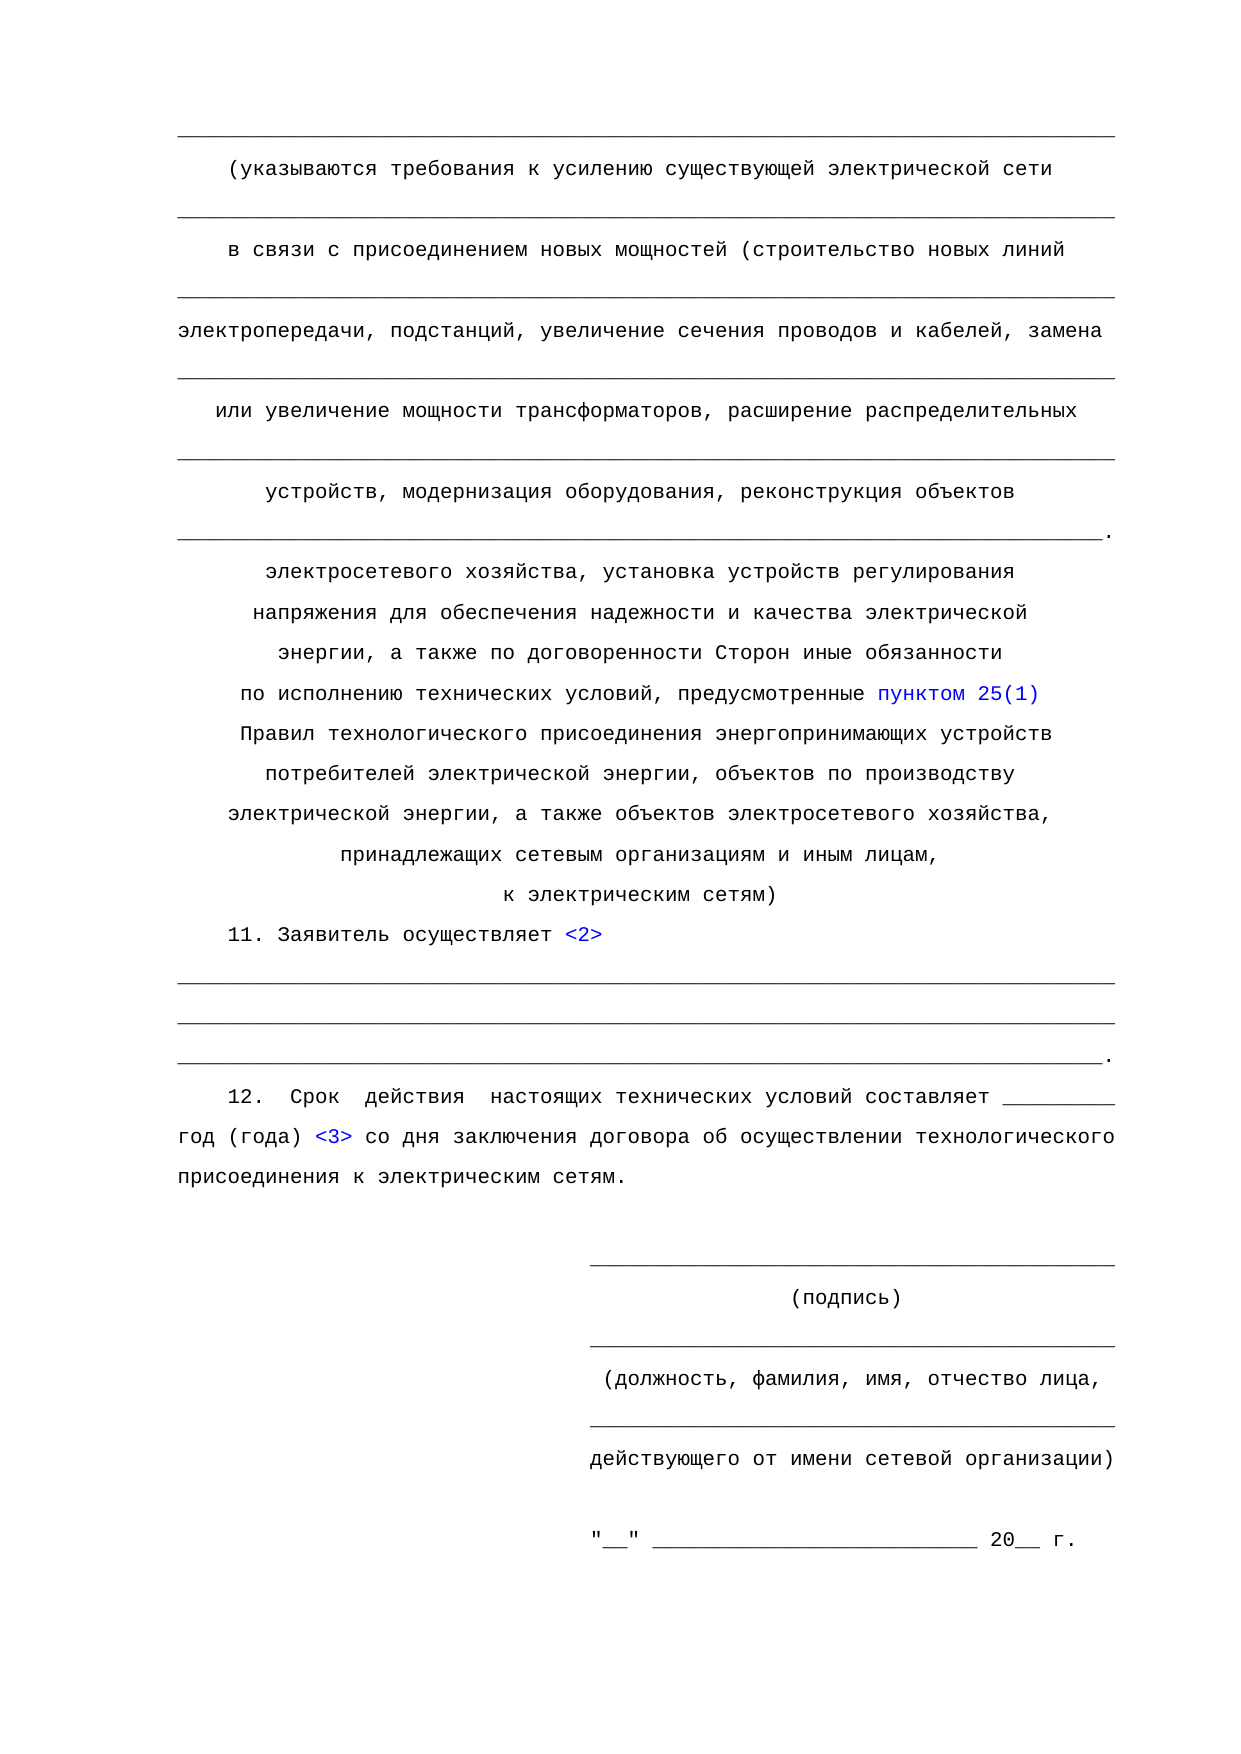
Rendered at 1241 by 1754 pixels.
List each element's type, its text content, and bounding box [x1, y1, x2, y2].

text устройств, модернизация оборудования, реконструкция объектов [177, 481, 1152, 504]
text (указываются требования к усилению существующей электрической сети [177, 158, 1152, 182]
text в связи с присоединением новых мощностей (строительство новых линий [177, 239, 1152, 263]
text Правил технологического присоединения энергопринимающих устройств [177, 723, 1152, 746]
text "__" __________________________ 20__ г. [177, 1529, 1152, 1553]
text присоединения к электрическим сетям. [177, 1166, 1152, 1190]
text год (года) <3> со дня заключения договора об осуществлении технологического [177, 1126, 1152, 1149]
text (должность, фамилия, имя, отчество лица, [177, 1368, 1152, 1391]
text ___________________________________________________________________________ [177, 118, 1152, 142]
text ___________________________________________________________________________ [177, 360, 1152, 384]
text ___________________________________________________________________________ [177, 199, 1152, 222]
text __________________________________________ [177, 1327, 1152, 1351]
text электрической энергии, а также объектов электросетевого хозяйства, [177, 803, 1152, 827]
text __________________________________________ [177, 1408, 1152, 1432]
text потребителей электрической энергии, объектов по производству [177, 763, 1152, 787]
text ___________________________________________________________________________ [177, 441, 1152, 464]
text __________________________________________ [177, 1247, 1152, 1271]
text электросетевого хозяйства, установка устройств регулирования [177, 562, 1152, 585]
text __________________________________________________________________________. [177, 1045, 1152, 1069]
text 11. Заявитель осуществляет <2> [177, 924, 1152, 948]
text __________________________________________________________________________. [177, 521, 1152, 545]
text электропередачи, подстанций, увеличение сечения проводов и кабелей, замена [177, 320, 1152, 343]
text напряжения для обеспечения надежности и качества электрической [177, 602, 1152, 626]
text (подпись) [177, 1287, 1152, 1311]
text ___________________________________________________________________________ [177, 1005, 1152, 1029]
text ___________________________________________________________________________ [177, 279, 1152, 303]
text или увеличение мощности трансформаторов, расширение распределительных [177, 400, 1152, 424]
text по исполнению технических условий, предусмотренные пунктом 25(1) [177, 682, 1152, 706]
text энергии, а также по договоренности Сторон иные обязанности [177, 642, 1152, 666]
text ___________________________________________________________________________ [177, 965, 1152, 988]
text действующего от имени сетевой организации) [177, 1448, 1152, 1472]
text к электрическим сетям) [177, 884, 1152, 908]
text принадлежащих сетевым организациям и иным лицам, [177, 844, 1152, 867]
text 12. Срок действия настоящих технических условий составляет _________ [177, 1086, 1152, 1109]
